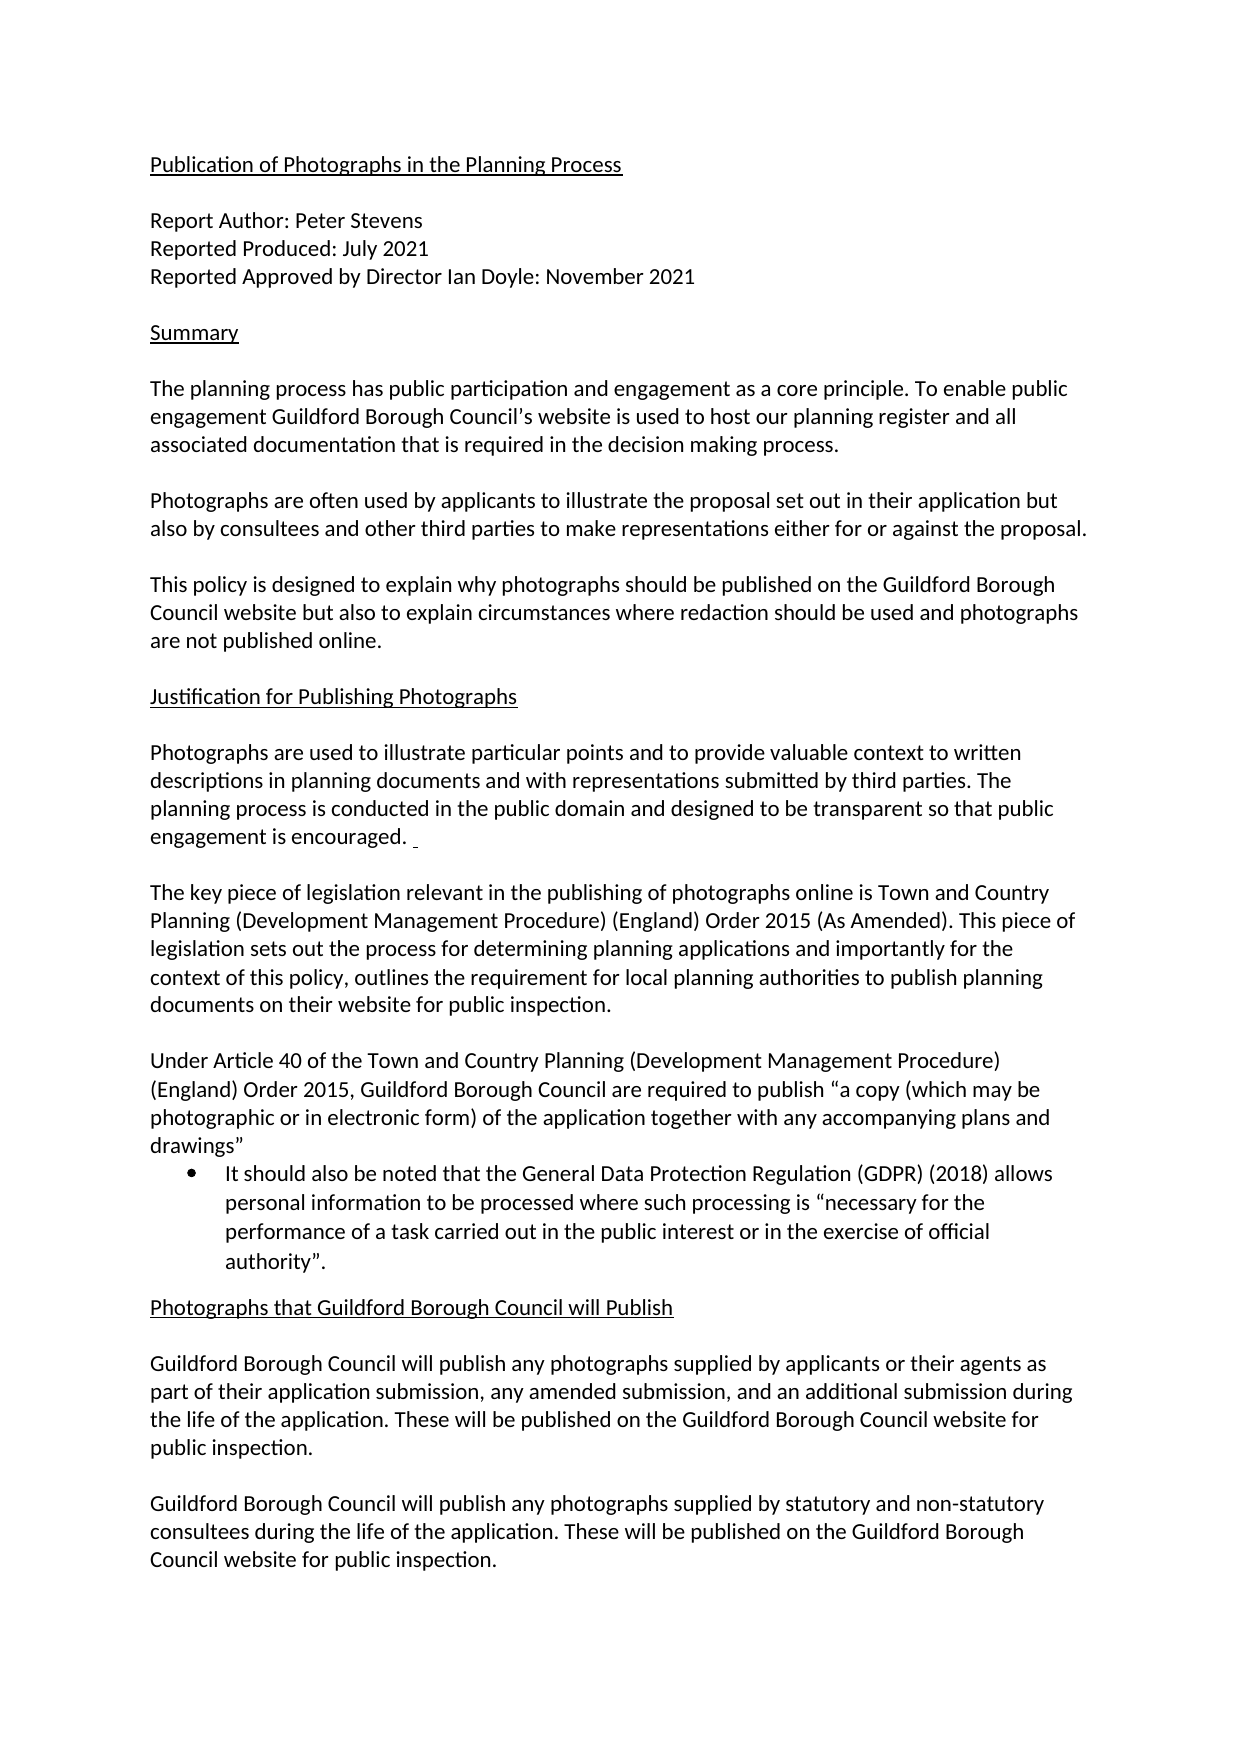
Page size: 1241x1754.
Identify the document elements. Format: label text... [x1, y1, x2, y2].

text Summary [150, 318, 1090, 346]
text Photographs are used to illustrate particular points and to provide valuable context to written descriptions in planning documents and with representations submitted by third parties. The planning process is conducted in the public domain and designed to be transparent so that public engagement is encouraged. [150, 738, 1090, 851]
text Guildford Borough Council will publish any photographs supplied by statutory and non-statutory consultees during the life of the application. These will be published on the Guildford Borough Council website for public inspection. [150, 1489, 1090, 1573]
list It should also be noted that the General Data Protection Regulation (GDPR) (2018) allows personal information to be processed where such processing is “necessary for the performance of a task carried out in the public interest or in the exercise of official authority”. [187, 1159, 1090, 1275]
text Under Article 40 of the Town and Country Planning (Development Management Procedure) (England) Order 2015, Guildford Borough Council are required to publish “a copy (which may be photographic or in electronic form) of the application together with any accompanying plans and drawings” [150, 1047, 1090, 1159]
text Justification for Publishing Photographs [150, 682, 1090, 710]
text This policy is designed to explain why photographs should be published on the Guildford Borough Council website but also to explain circumstances where redaction should be used and photographs are not published online. [150, 570, 1090, 654]
text Photographs are often used by applicants to illustrate the proposal set out in their application but also by consultees and other third parties to make representations either for or against the proposal. [150, 486, 1090, 542]
text Guildford Borough Council will publish any photographs supplied by applicants or their agents as part of their application submission, any amended submission, and an additional submission during the life of the application. These will be published on the Guildford Borough Council website for public inspection. [150, 1349, 1090, 1461]
text Photographs that Guildford Borough Council will Publish [150, 1293, 1090, 1321]
text Report Author: Peter Stevens [150, 206, 1090, 234]
text Reported Approved by Director Ian Doyle: November 2021 [150, 262, 1090, 290]
text The planning process has public participation and engagement as a core principle. To enable public engagement Guildford Borough Council’s website is used to host our planning register and all associated documentation that is required in the decision making process. [150, 374, 1090, 458]
text Reported Produced: July 2021 [150, 234, 1090, 262]
text The key piece of legislation relevant in the publishing of photographs online is Town and Country Planning (Development Management Procedure) (England) Order 2015 (As Amended). This piece of legislation sets out the process for determining planning applications and importantly for the context of this policy, outlines the requirement for local planning authorities to publish planning documents on their website for public inspection. [150, 878, 1090, 1019]
text Publication of Photographs in the Planning Process [150, 150, 1090, 178]
